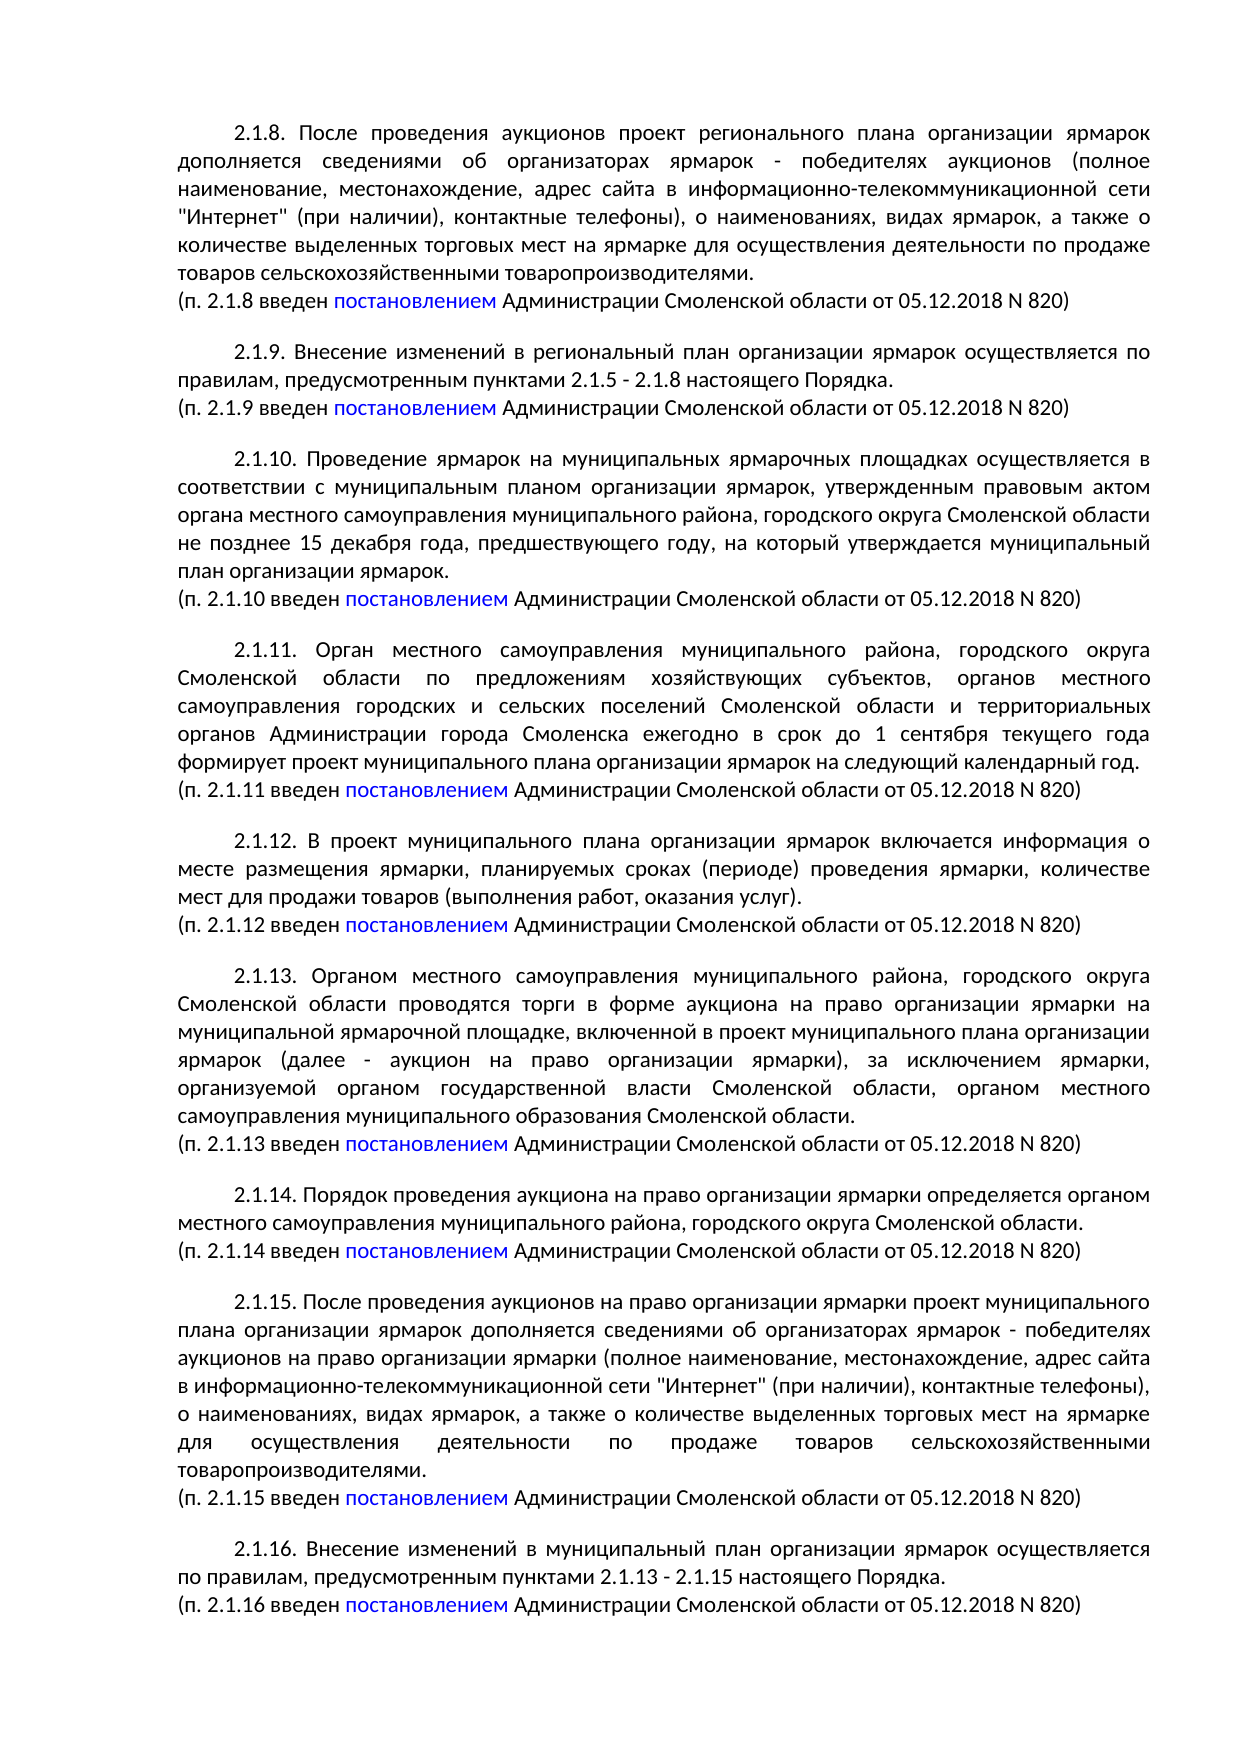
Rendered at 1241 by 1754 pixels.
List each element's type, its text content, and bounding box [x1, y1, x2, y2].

text 2.1.8. После проведения аукционов проект регионального плана организации ярмарок дополняется сведениями об организаторах ярмарок - победителях аукционов (полное наименование, местонахождение, адрес сайта в информационно-телекоммуникационной сети "Интернет" (при наличии), контактные телефоны), о наименованиях, видах ярмарок, а также о количестве выделенных торговых мест на ярмарке для осуществления деятельности по продаже товаров сельскохозяйственными товаропроизводителями. [177, 118, 1152, 286]
text 2.1.15. После проведения аукционов на право организации ярмарки проект муниципального плана организации ярмарок дополняется сведениями об организаторах ярмарок - победителях аукционов на право организации ярмарки (полное наименование, местонахождение, адрес сайта в информационно-телекоммуникационной сети "Интернет" (при наличии), контактные телефоны), о наименованиях, видах ярмарок, а также о количестве выделенных торговых мест на ярмарке для осуществления деятельности по продаже товаров сельскохозяйственными товаропроизводителями. [177, 1287, 1152, 1483]
text (п. 2.1.13 введен постановлением Администрации Смоленской области от 05.12.2018 N 820) [177, 1129, 1152, 1157]
text (п. 2.1.8 введен постановлением Администрации Смоленской области от 05.12.2018 N 820) [177, 286, 1152, 314]
text 2.1.16. Внесение изменений в муниципальный план организации ярмарок осуществляется по правилам, предусмотренным пунктами 2.1.13 - 2.1.15 настоящего Порядка. [177, 1534, 1152, 1590]
text 2.1.10. Проведение ярмарок на муниципальных ярмарочных площадках осуществляется в соответствии с муниципальным планом организации ярмарок, утвержденным правовым актом органа местного самоуправления муниципального района, городского округа Смоленской области не позднее 15 декабря года, предшествующего году, на который утверждается муниципальный план организации ярмарок. [177, 444, 1152, 584]
text (п. 2.1.14 введен постановлением Администрации Смоленской области от 05.12.2018 N 820) [177, 1236, 1152, 1264]
text (п. 2.1.12 введен постановлением Администрации Смоленской области от 05.12.2018 N 820) [177, 910, 1152, 938]
text 2.1.11. Орган местного самоуправления муниципального района, городского округа Смоленской области по предложениям хозяйствующих субъектов, органов местного самоуправления городских и сельских поселений Смоленской области и территориальных органов Администрации города Смоленска ежегодно в срок до 1 сентября текущего года формирует проект муниципального плана организации ярмарок на следующий календарный год. [177, 635, 1152, 775]
text 2.1.14. Порядок проведения аукциона на право организации ярмарки определяется органом местного самоуправления муниципального района, городского округа Смоленской области. [177, 1180, 1152, 1236]
text (п. 2.1.10 введен постановлением Администрации Смоленской области от 05.12.2018 N 820) [177, 584, 1152, 612]
text (п. 2.1.16 введен постановлением Администрации Смоленской области от 05.12.2018 N 820) [177, 1590, 1152, 1618]
text (п. 2.1.11 введен постановлением Администрации Смоленской области от 05.12.2018 N 820) [177, 775, 1152, 803]
text 2.1.12. В проект муниципального плана организации ярмарок включается информация о месте размещения ярмарки, планируемых сроках (периоде) проведения ярмарки, количестве мест для продажи товаров (выполнения работ, оказания услуг). [177, 826, 1152, 910]
text (п. 2.1.15 введен постановлением Администрации Смоленской области от 05.12.2018 N 820) [177, 1483, 1152, 1511]
text 2.1.9. Внесение изменений в региональный план организации ярмарок осуществляется по правилам, предусмотренным пунктами 2.1.5 - 2.1.8 настоящего Порядка. [177, 337, 1152, 393]
text 2.1.13. Органом местного самоуправления муниципального района, городского округа Смоленской области проводятся торги в форме аукциона на право организации ярмарки на муниципальной ярмарочной площадке, включенной в проект муниципального плана организации ярмарок (далее - аукцион на право организации ярмарки), за исключением ярмарки, организуемой органом государственной власти Смоленской области, органом местного самоуправления муниципального образования Смоленской области. [177, 961, 1152, 1129]
text (п. 2.1.9 введен постановлением Администрации Смоленской области от 05.12.2018 N 820) [177, 393, 1152, 421]
